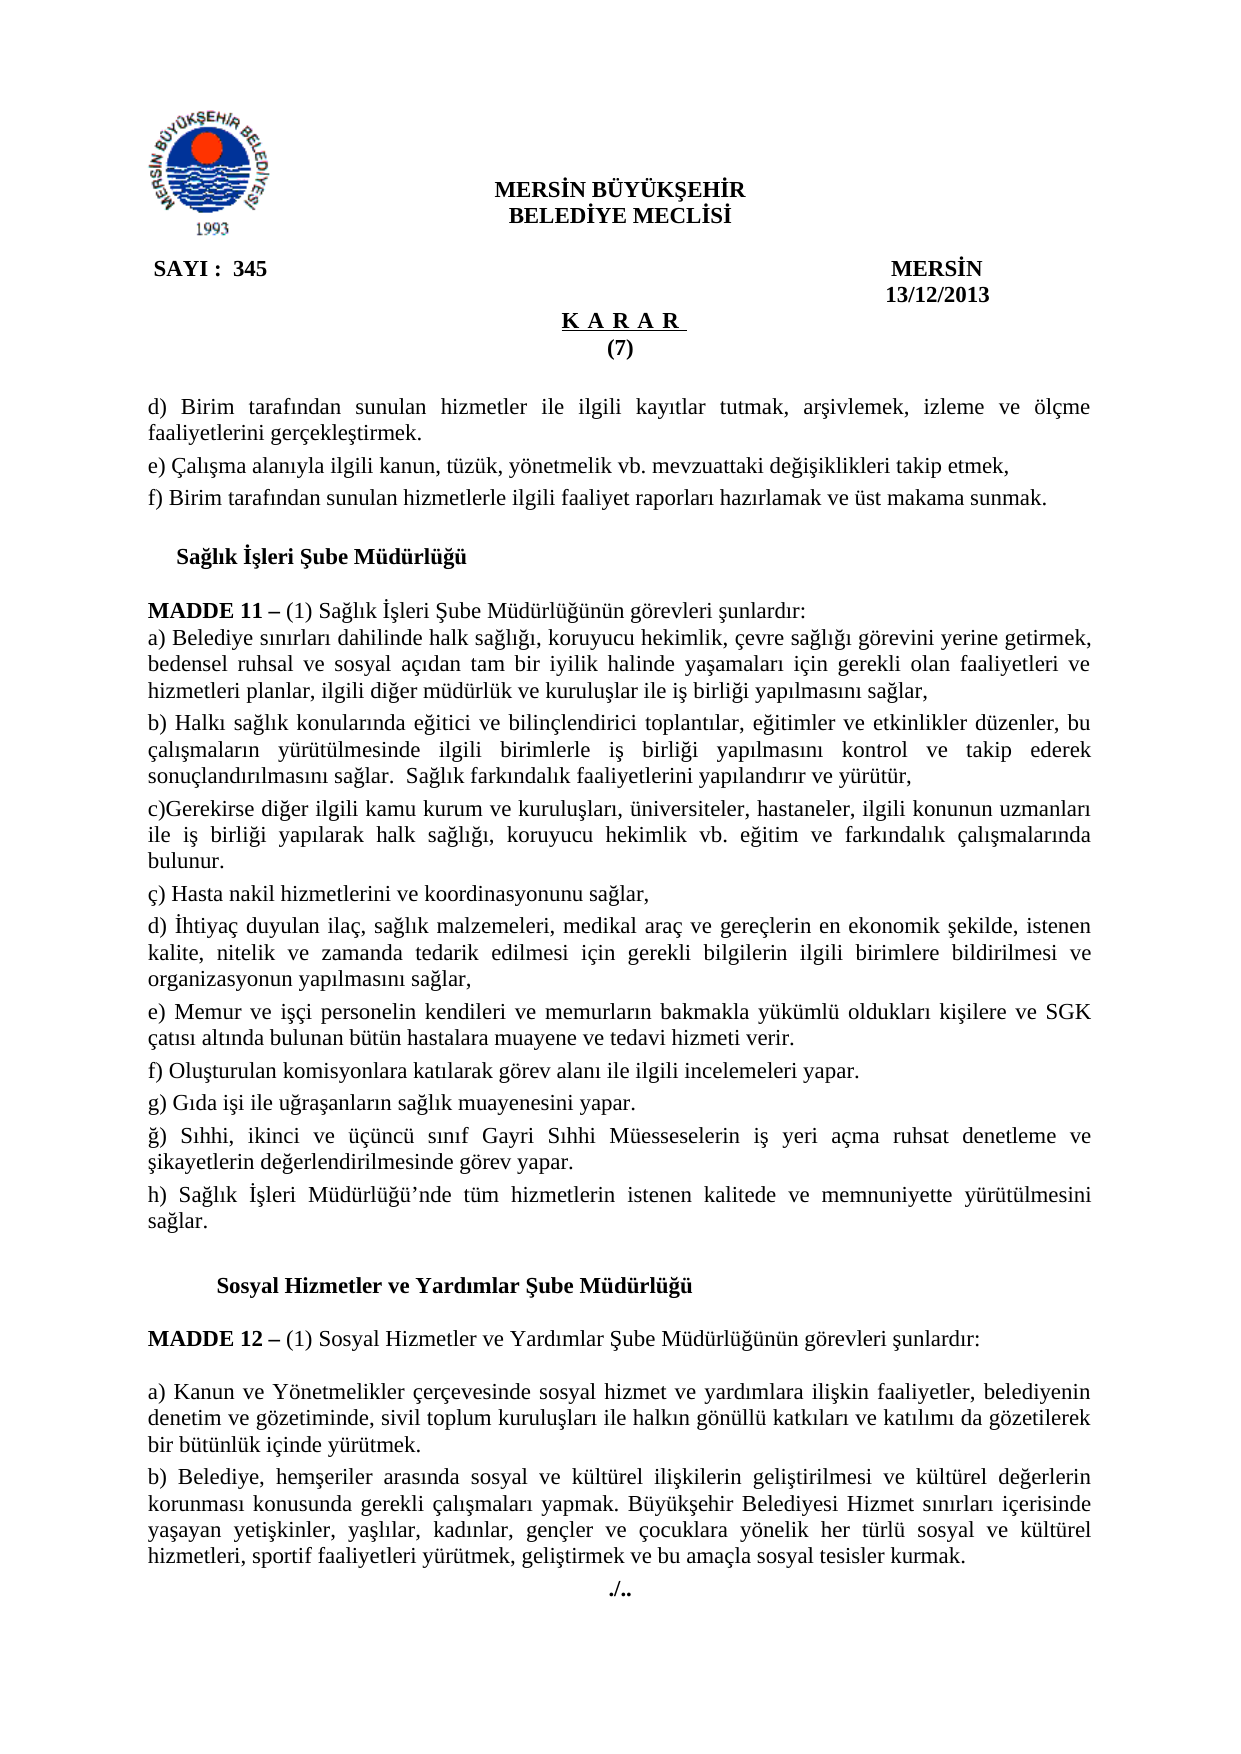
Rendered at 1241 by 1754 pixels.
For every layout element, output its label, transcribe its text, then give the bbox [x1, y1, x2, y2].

text e) Memur ve işçi personelin kendileri ve memurların bakmakla yükümlü oldukları kişilere ve SGK çatısı altında bulunan bütün hastalara muayene ve tedavi hizmeti verir. [148, 998, 1093, 1051]
text MADDE 11 – (1) Sağlık İşleri Şube Müdürlüğünün görevleri şunlardır: [148, 598, 1093, 624]
text e) Çalışma alanıyla ilgili kanun, tüzük, yönetmelik vb. mevzuattaki değişiklikleri takip etmek, [148, 452, 1093, 478]
text d) Birim tarafından sunulan hizmetler ile ilgili kayıtlar tutmak, arşivlemek, izleme ve ölçme faaliyetlerini gerçekleştirmek. [148, 393, 1093, 445]
text KARAR [148, 307, 1093, 334]
text c)Gerekirse diğer ilgili kamu kurum ve kuruluşları, üniversiteler, hastaneler, ilgili konunun uzmanları ile iş birliği yapılarak halk sağlığı, koruyucu hekimlik vb. eğitim ve farkındalık çalışmalarında bulunur. [148, 794, 1093, 874]
text Sosyal Hizmetler ve Yardımlar Şube Müdürlüğü [148, 1272, 1093, 1299]
text b) Halkı sağlık konularında eğitici ve bilinçlendirici toplantılar, eğitimler ve etkinlikler düzenler, bu çalışmaların yürütülmesinde ilgili birimlerle iş birliği yapılmasını kontrol ve takip ederek sonuçlandırılmasını sağlar. Sağlık farkındalık faaliyetlerini yapılandırır ve yürütür, [148, 709, 1093, 788]
text (7) [148, 334, 1093, 360]
text ğ) Sıhhi, ikinci ve üçüncü sınıf Gayri Sıhhi Müesseselerin iş yeri açma ruhsat denetleme ve şikayetlerin değerlendirilmesinde görev yapar. [148, 1122, 1093, 1175]
text MERSİN BÜYÜKŞEHİR [278, 148, 1093, 202]
text d) İhtiyaç duyulan ilaç, sağlık malzemeleri, medikal araç ve gereçlerin en ekonomik şekilde, istenen kalite, nitelik ve zamanda tedarik edilmesi için gerekli bilgilerin ilgili birimlere bildirilmesi ve organizasyonun yapılmasını sağlar, [148, 912, 1093, 992]
text MADDE 12 – (1) Sosyal Hizmetler ve Yardımlar Şube Müdürlüğünün görevleri şunlardır: [148, 1325, 1093, 1352]
text f) Oluşturulan komisyonlara katılarak görev alanı ile ilgili incelemeleri yapar. [148, 1057, 1093, 1083]
text b) Belediye, hemşeriler arasında sosyal ve kültürel ilişkilerin geliştirilmesi ve kültürel değerlerin korunması konusunda gerekli çalışmaları yapmak. Büyükşehir Belediyesi Hizmet sınırları içerisinde yaşayan yetişkinler, yaşlılar, kadınlar, gençler ve çocuklara yönelik her türlü sosyal ve kültürel hizmetleri, sportif faaliyetleri yürütmek, geliştirmek ve bu amaçla sosyal tesisler kurmak. [148, 1463, 1093, 1569]
text a) Belediye sınırları dahilinde halk sağlığı, koruyucu hekimlik, çevre sağlığı görevini yerine getirmek, bedensel ruhsal ve sosyal açıdan tam bir iyilik halinde yaşamaları için gerekli olan faaliyetleri ve hizmetleri planlar, ilgili diğer müdürlük ve kuruluşlar ile iş birliği yapılmasını sağlar, [148, 624, 1093, 703]
text f) Birim tarafından sunulan hizmetlerle ilgili faaliyet raporları hazırlamak ve üst makama sunmak. [148, 484, 1093, 511]
text a) Kanun ve Yönetmelikler çerçevesinde sosyal hizmet ve yardımlara ilişkin faaliyetler, belediyenin denetim ve gözetiminde, sivil toplum kuruluşları ile halkın gönüllü katkıları ve katılımı da gözetilerek bir bütünlük içinde yürütmek. [148, 1378, 1093, 1457]
text ç) Hasta nakil hizmetlerini ve koordinasyonunu sağlar, [148, 880, 1093, 906]
picture [142, 109, 278, 241]
text SAYI : 345 MERSİN 13/12/2013 [148, 255, 1093, 307]
text ./.. [148, 1575, 1093, 1601]
text h) Sağlık İşleri Müdürlüğü’nde tüm hizmetlerin istenen kalitede ve memnuniyette yürütülmesini sağlar. [148, 1181, 1093, 1234]
text Sağlık İşleri Şube Müdürlüğü [148, 543, 1093, 569]
text BELEDİYE MECLİSİ [278, 202, 1093, 228]
text g) Gıda işi ile uğraşanların sağlık muayenesini yapar. [148, 1089, 1093, 1116]
